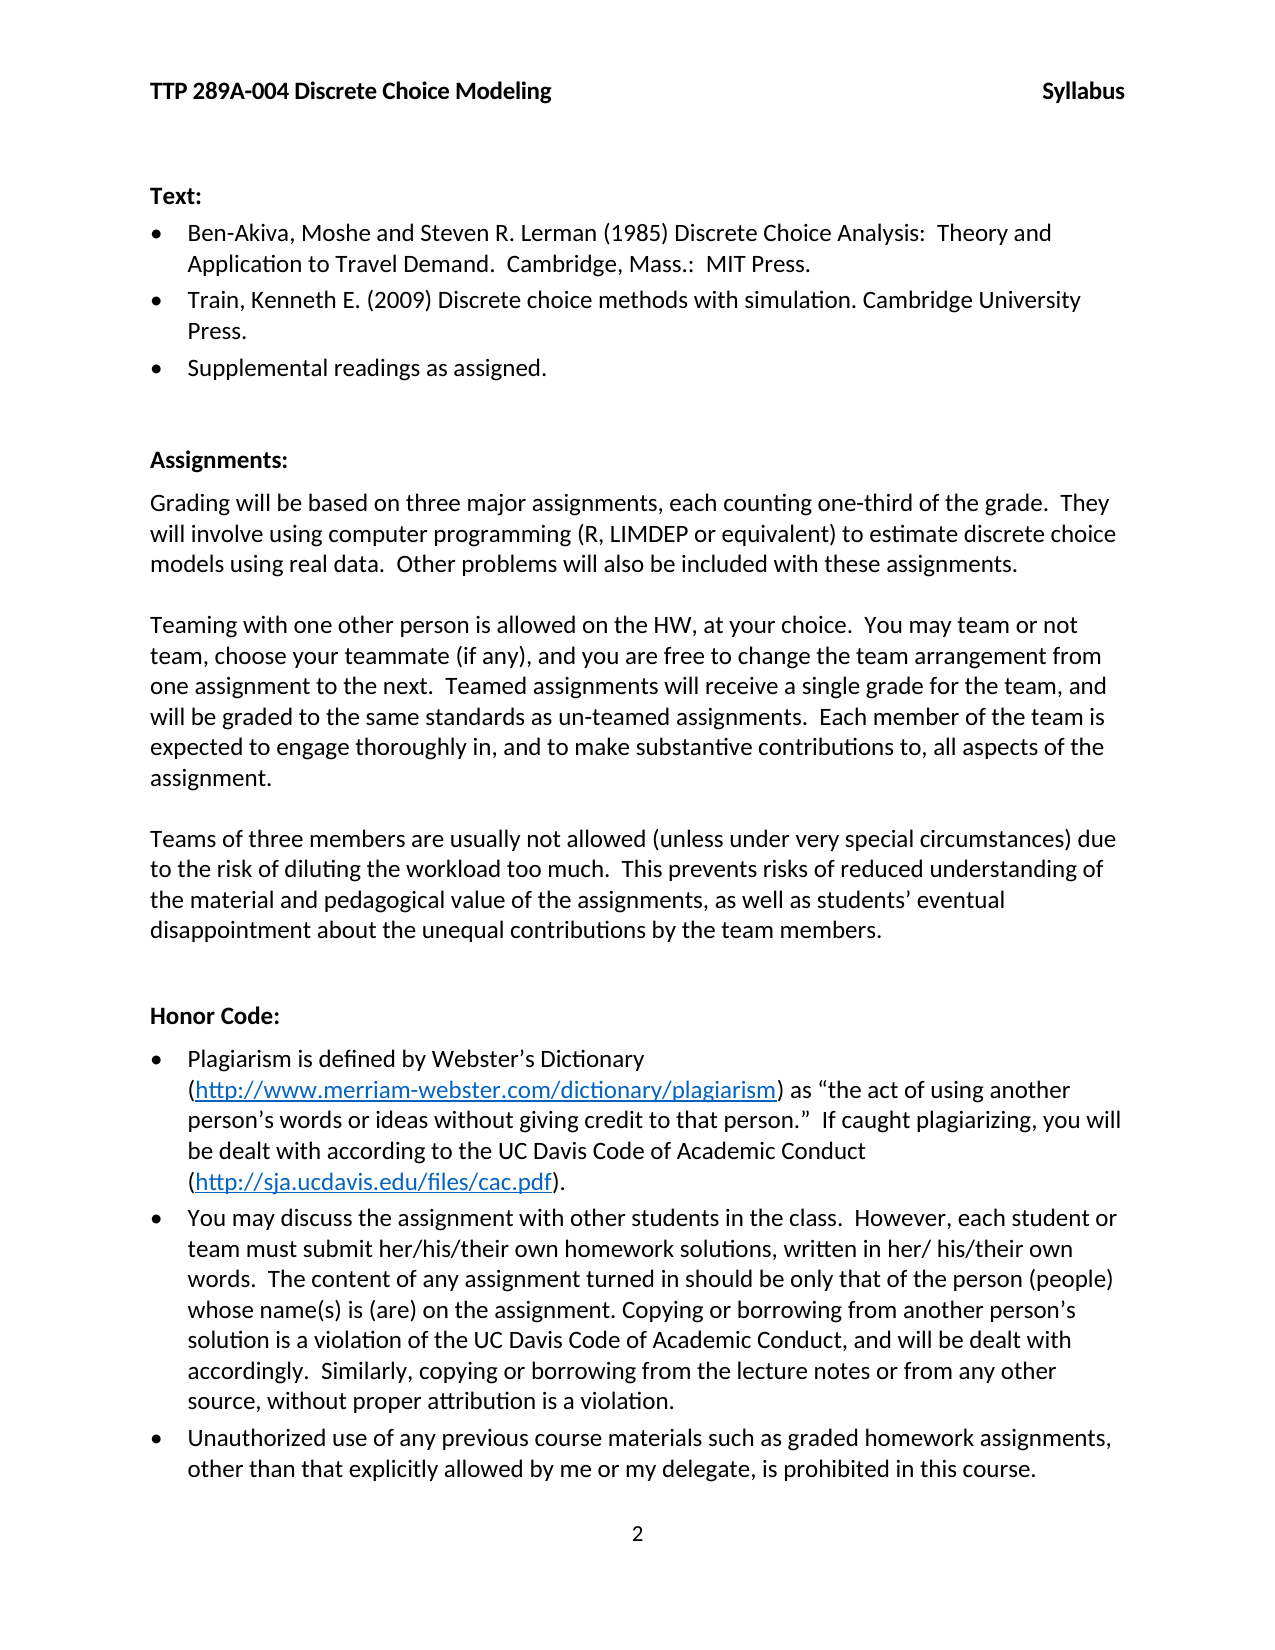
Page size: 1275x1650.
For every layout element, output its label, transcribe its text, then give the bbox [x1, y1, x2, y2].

list You may discuss the assignment with other students in the class. However, each student or team must submit her/his/their own homework solutions, written in her/ his/their own words. The content of any assignment turned in should be only that of the person (people) whose name(s) is (are) on the assignment. Copying or borrowing from another person’s solution is a violation of the UC Davis Code of Academic Conduct, and will be dealt with accordingly. Similarly, copying or borrowing from the lecture notes or from any other source, without proper attribution is a violation. [150, 1202, 1125, 1416]
list Train, Kenneth E. (2009) Discrete choice methods with simulation. Cambridge University Press. [150, 284, 1125, 346]
text Teams of three members are usually not allowed (unless under very special circumstances) due to the risk of diluting the workload too much. This prevents risks of reduced understanding of the material and pedagogical value of the assignments, as well as students’ eventual disappointment about the unequal contributions by the team members. [150, 823, 1125, 945]
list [150, 1422, 1125, 1483]
text Grading will be based on three major assignments, each counting one-third of the grade. They will involve using computer programming (R, LIMDEP or equivalent) to estimate discrete choice models using real data. Other problems will also be included with these assignments. [150, 487, 1125, 579]
list Supplemental readings as assigned. [150, 352, 1125, 382]
subtitle Assignments: [150, 444, 1125, 475]
list Ben-Akiva, Moshe and Steven R. Lerman (1985) Discrete Choice Analysis: Theory and Application to Travel Demand. Cambridge, Mass.: MIT Press. [150, 217, 1125, 278]
subtitle Honor Code: [150, 1001, 1125, 1031]
text Teaming with one other person is allowed on the HW, at your choice. You may team or not team, choose your teammate (if any), and you are free to change the team arrangement from one assignment to the next. Teamed assignments will receive a single grade for the team, and will be graded to the same standards as un-teamed assignments. Each member of the team is expected to engage thoroughly in, and to make substantive contributions to, all aspects of the assignment. [150, 609, 1125, 792]
list Plagiarism is defined by Webster’s Dictionary (http://www.merriam-webster.com/dictionary/plagiarism) as “the act of using another person’s words or ideas without giving credit to that person.” If caught plagiarizing, you will be dealt with according to the UC Davis Code of Academic Conduct (http://sja.ucdavis.edu/files/cac.pdf). [150, 1043, 1125, 1196]
text Text: [150, 181, 1125, 211]
